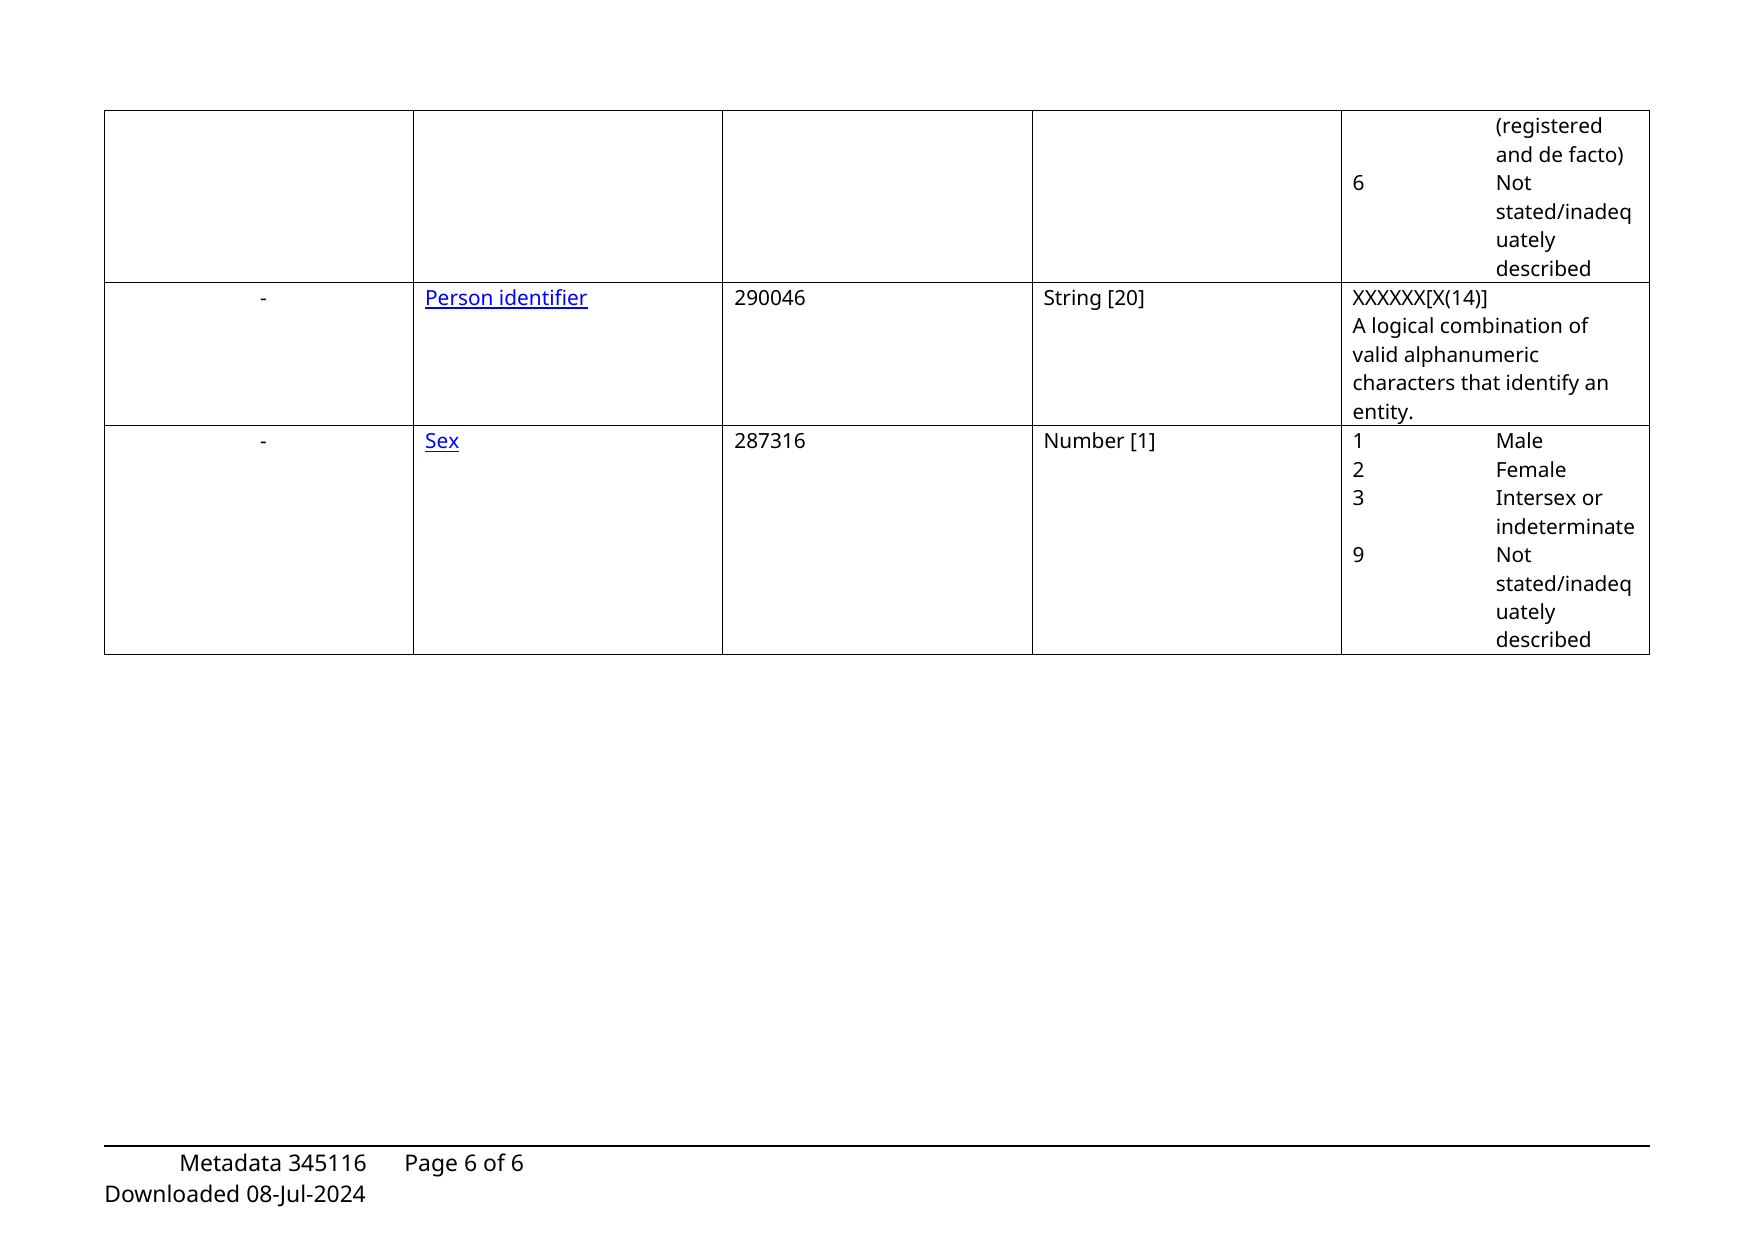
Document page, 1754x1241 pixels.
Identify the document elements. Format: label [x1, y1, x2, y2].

table_header [1033, 426, 1341, 654]
table_header [723, 111, 1032, 282]
table_header [105, 283, 413, 425]
table_header [105, 111, 413, 282]
table_header [1342, 283, 1649, 425]
table_header [414, 283, 722, 425]
table_header [414, 111, 722, 282]
table_header [414, 426, 722, 654]
table_header [1033, 283, 1341, 425]
table_header [105, 426, 413, 654]
table_header [723, 426, 1032, 654]
table_header [1342, 426, 1649, 654]
table_header [1033, 111, 1341, 282]
table_header [723, 283, 1032, 425]
table_header [1342, 111, 1649, 282]
